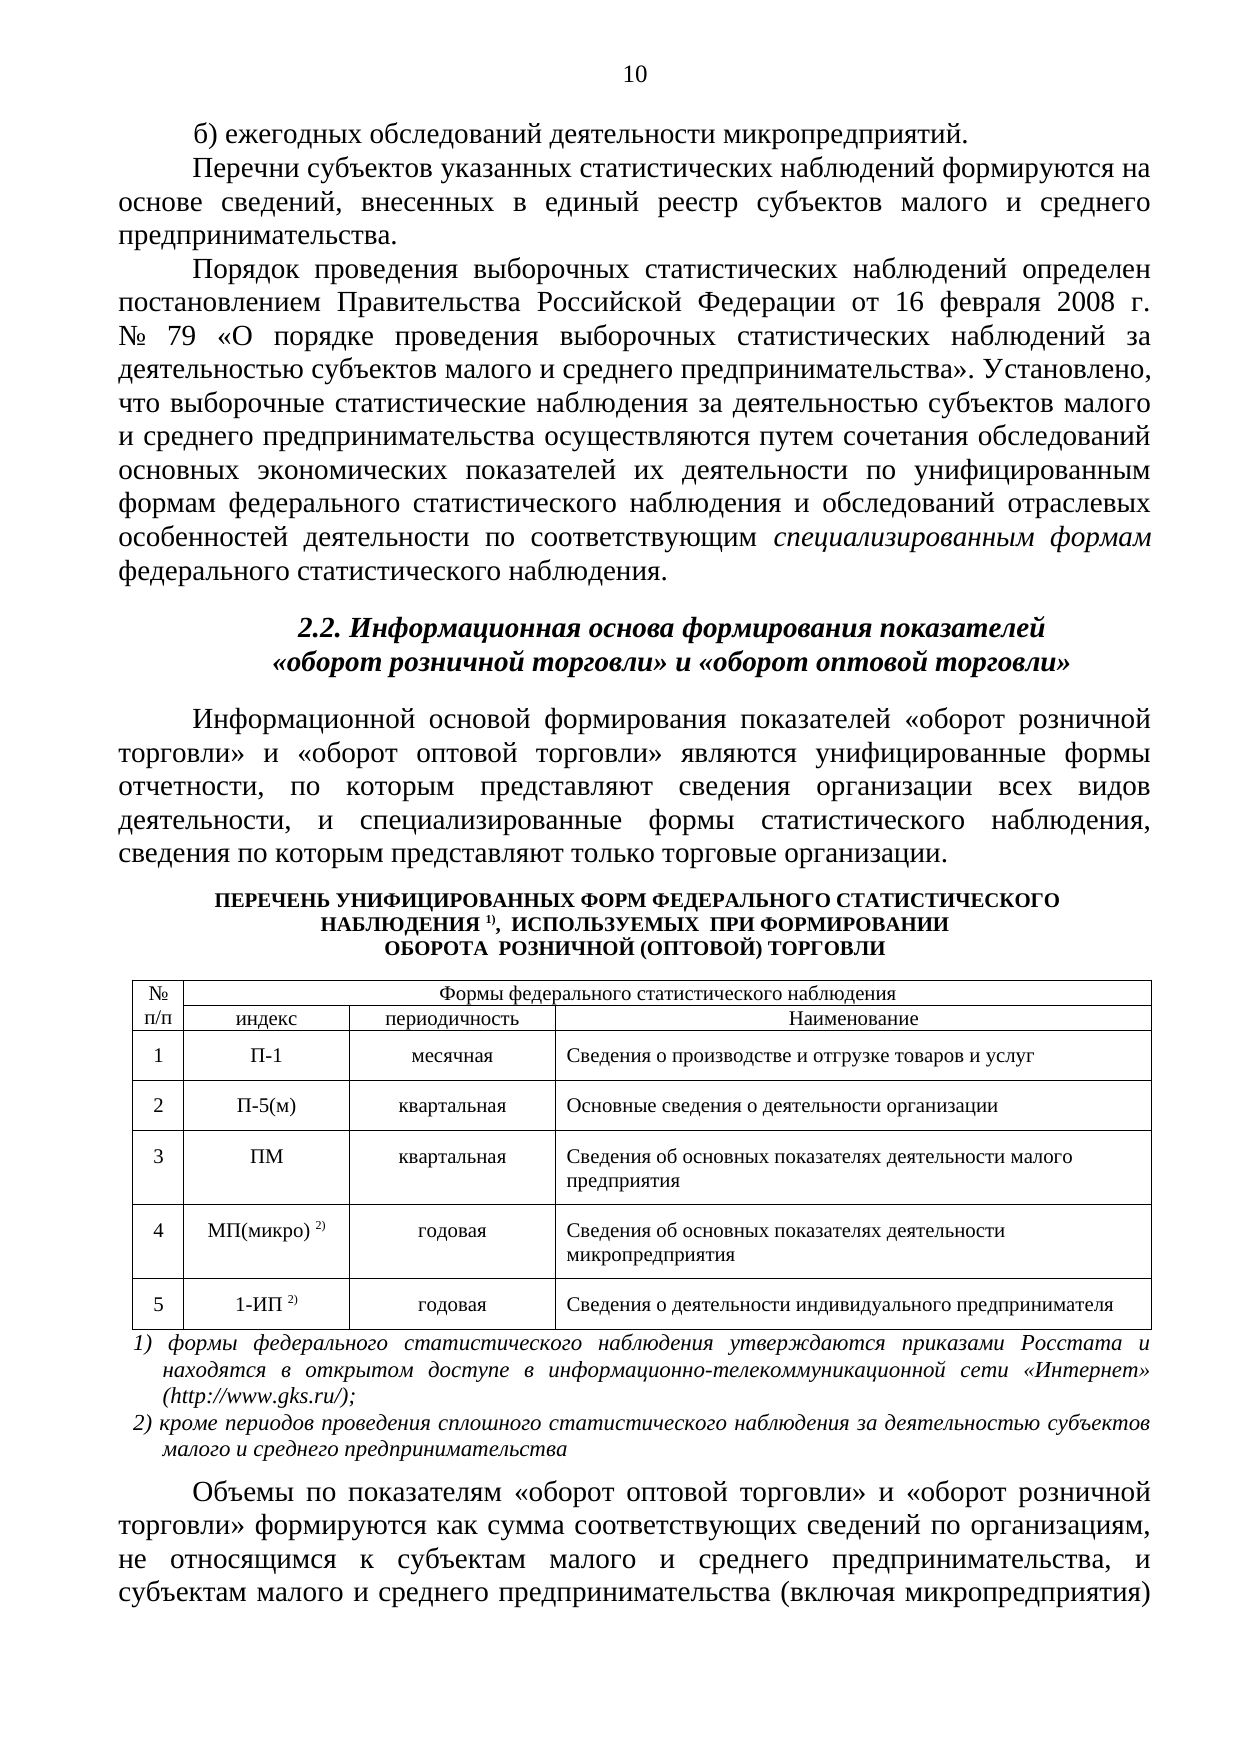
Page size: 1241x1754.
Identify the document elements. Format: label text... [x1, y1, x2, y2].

text наблюдения 1), используемых при формировании оборота розничной (оптовой) торговли [118, 912, 1152, 960]
table_cell 1-ИП 2) [184, 1279, 349, 1328]
table_cell 5 [133, 1279, 183, 1328]
table_cell Сведения о деятельности индивидуального предпринимателя [556, 1279, 1151, 1328]
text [118, 1474, 1152, 1608]
text б) ежегодных обследований деятельности микропредприятий. [118, 117, 1152, 150]
table_cell годовая [350, 1279, 555, 1328]
text 2) кроме периодов проведения сплошного статистического наблюдения за деятельностью субъектов малого и среднего предпринимательства [133, 1408, 1152, 1461]
table_cell Наименование [556, 1006, 1151, 1030]
text Перечень унифицированных форм федерального статистического [118, 888, 1152, 912]
text Информационной основой формирования показателей «оборот розничной торговли» и «оборот оптовой торговли» являются унифицированные формы отчетности, по которым представляют сведения организации всех видов деятельности, и специализированные формы статистического наблюдения, сведения по которым представляют только торговые организации. [118, 701, 1152, 869]
text 2.2. Информационная основа формирования показателей [118, 610, 1152, 644]
table_cell индекс [184, 1006, 349, 1030]
table_cell 4 [133, 1205, 183, 1278]
table_cell Сведения об основных показателях деятельности малого предприятия [556, 1131, 1151, 1204]
table_cell периодичность [350, 1006, 555, 1030]
table_cell Сведения об основных показателях деятельности микропредприятия [556, 1205, 1151, 1278]
table_cell ПМ [184, 1131, 349, 1204]
table_cell месячная [350, 1031, 555, 1080]
table_cell П-1 [184, 1031, 349, 1080]
table_header № п/п [133, 981, 183, 1030]
table_cell Основные сведения о деятельности организации [556, 1081, 1151, 1130]
text «оборот розничной торговли» и «оборот оптовой торговли» [118, 644, 1152, 677]
table_cell П-5(м) [184, 1081, 349, 1130]
text Порядок проведения выборочных статистических наблюдений определен постановлением Правительства Российской Федерации от 16 февраля 2008 г. № 79 «О порядке проведения выборочных статистических наблюдений за деятельностью субъектов малого и среднего предпринимательства». Установлено, что выборочные статистические наблюдения за деятельностью субъектов малого и среднего предпринимательства осуществляются путем сочетания обследований основных экономических показателей их деятельности по унифицированным формам федерального статистического наблюдения и обследований отраслевых особенностей деятельности по соответствующим специализированным формам федерального статистического наблюдения. [118, 251, 1152, 586]
table_cell квартальная [350, 1081, 555, 1130]
text 1) формы федерального статистического наблюдения утверждаются приказами Росстата и находятся в открытом доступе в информационно-телекоммуникационной сети «Интернет» (http://www.gks.ru/); [133, 1330, 1152, 1408]
table_cell 1 [133, 1031, 183, 1080]
text Перечни субъектов указанных статистических наблюдений формируются на основе сведений, внесенных в единый реестр субъектов малого и среднего предпринимательства. [118, 150, 1152, 251]
table_cell квартальная [350, 1131, 555, 1204]
table_cell МП(микро) 2) [184, 1205, 349, 1278]
table_header Формы федерального статистического наблюдения [184, 981, 1151, 1005]
table_cell Сведения о производстве и отгрузке товаров и услуг [556, 1031, 1151, 1080]
table_cell 3 [133, 1131, 183, 1204]
table_cell 2 [133, 1081, 183, 1130]
table_cell годовая [350, 1205, 555, 1278]
